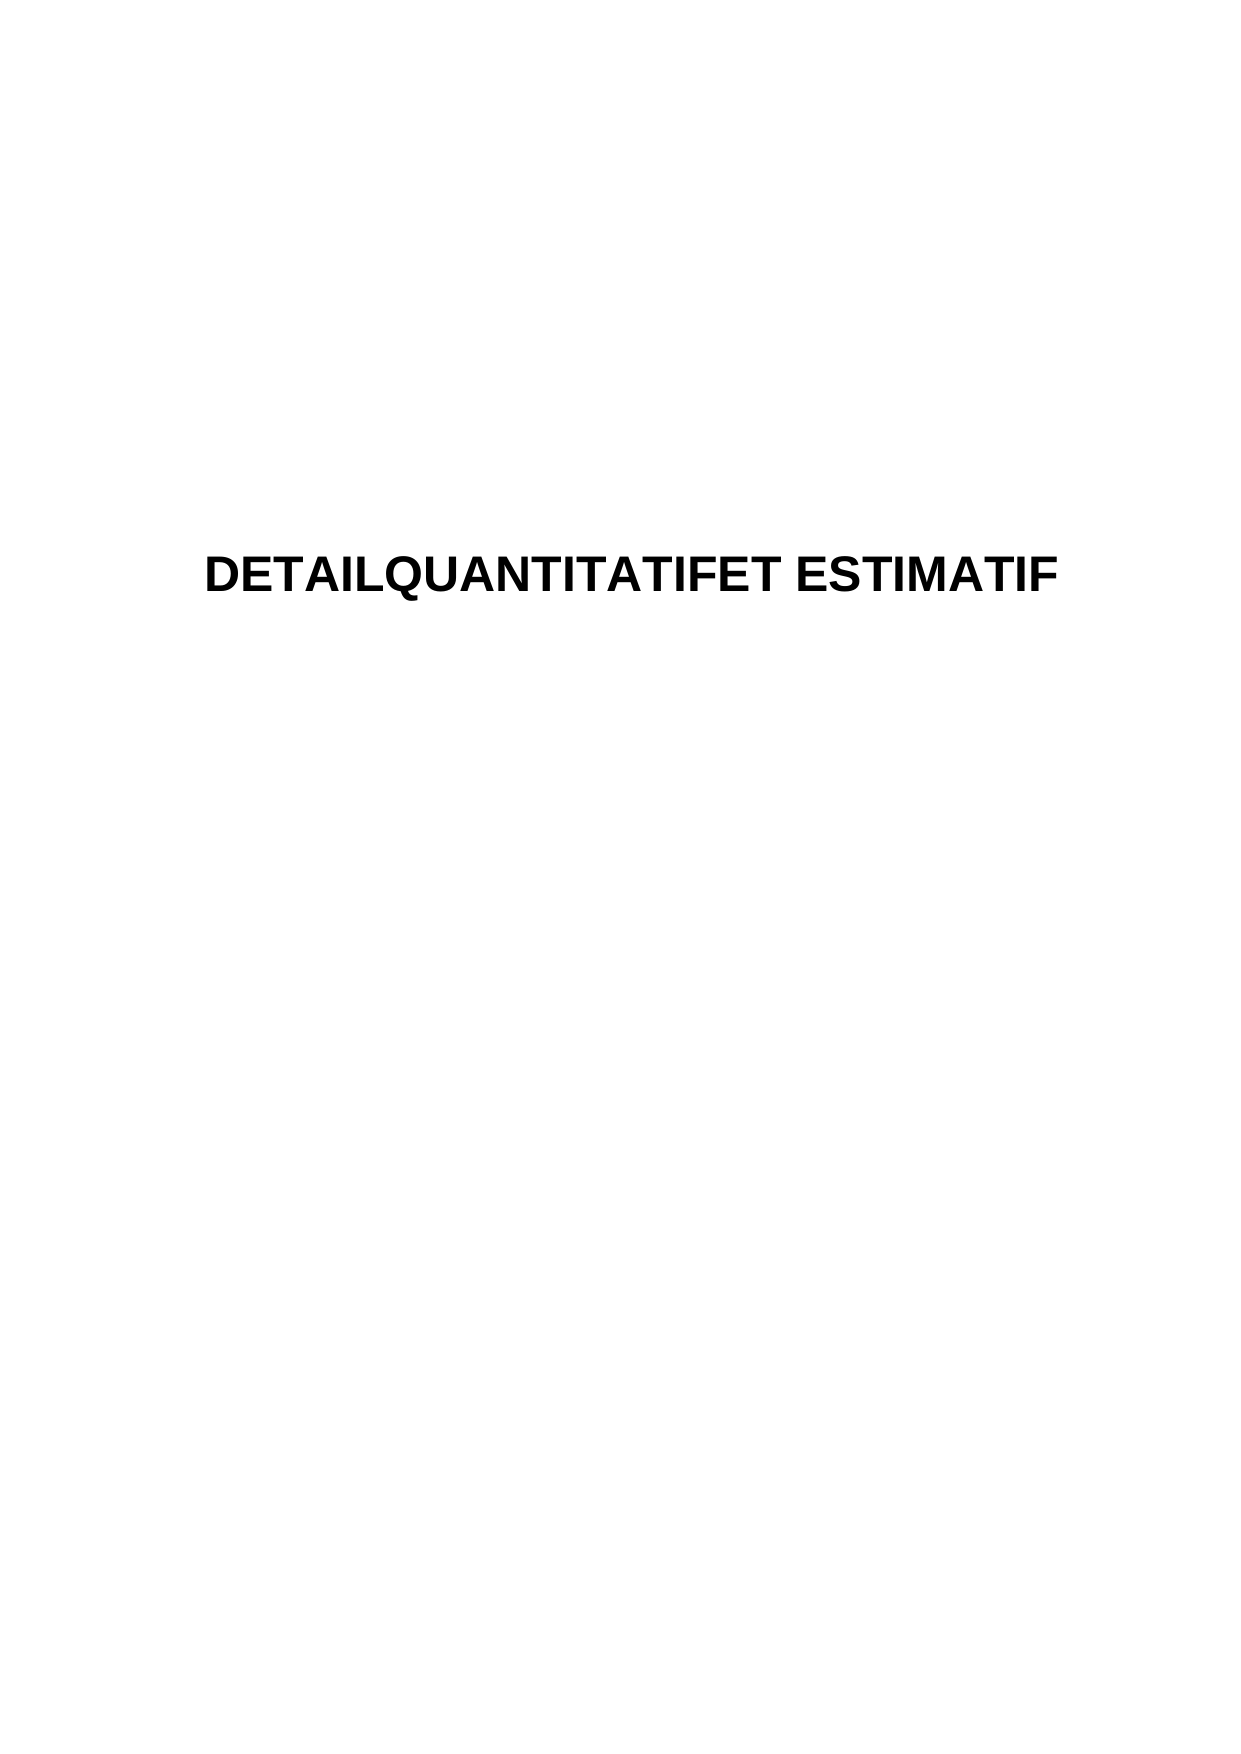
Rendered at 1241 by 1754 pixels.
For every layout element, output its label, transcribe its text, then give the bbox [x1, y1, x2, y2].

text DETAILQUANTITATIFET ESTIMATIF [112, 544, 1152, 602]
